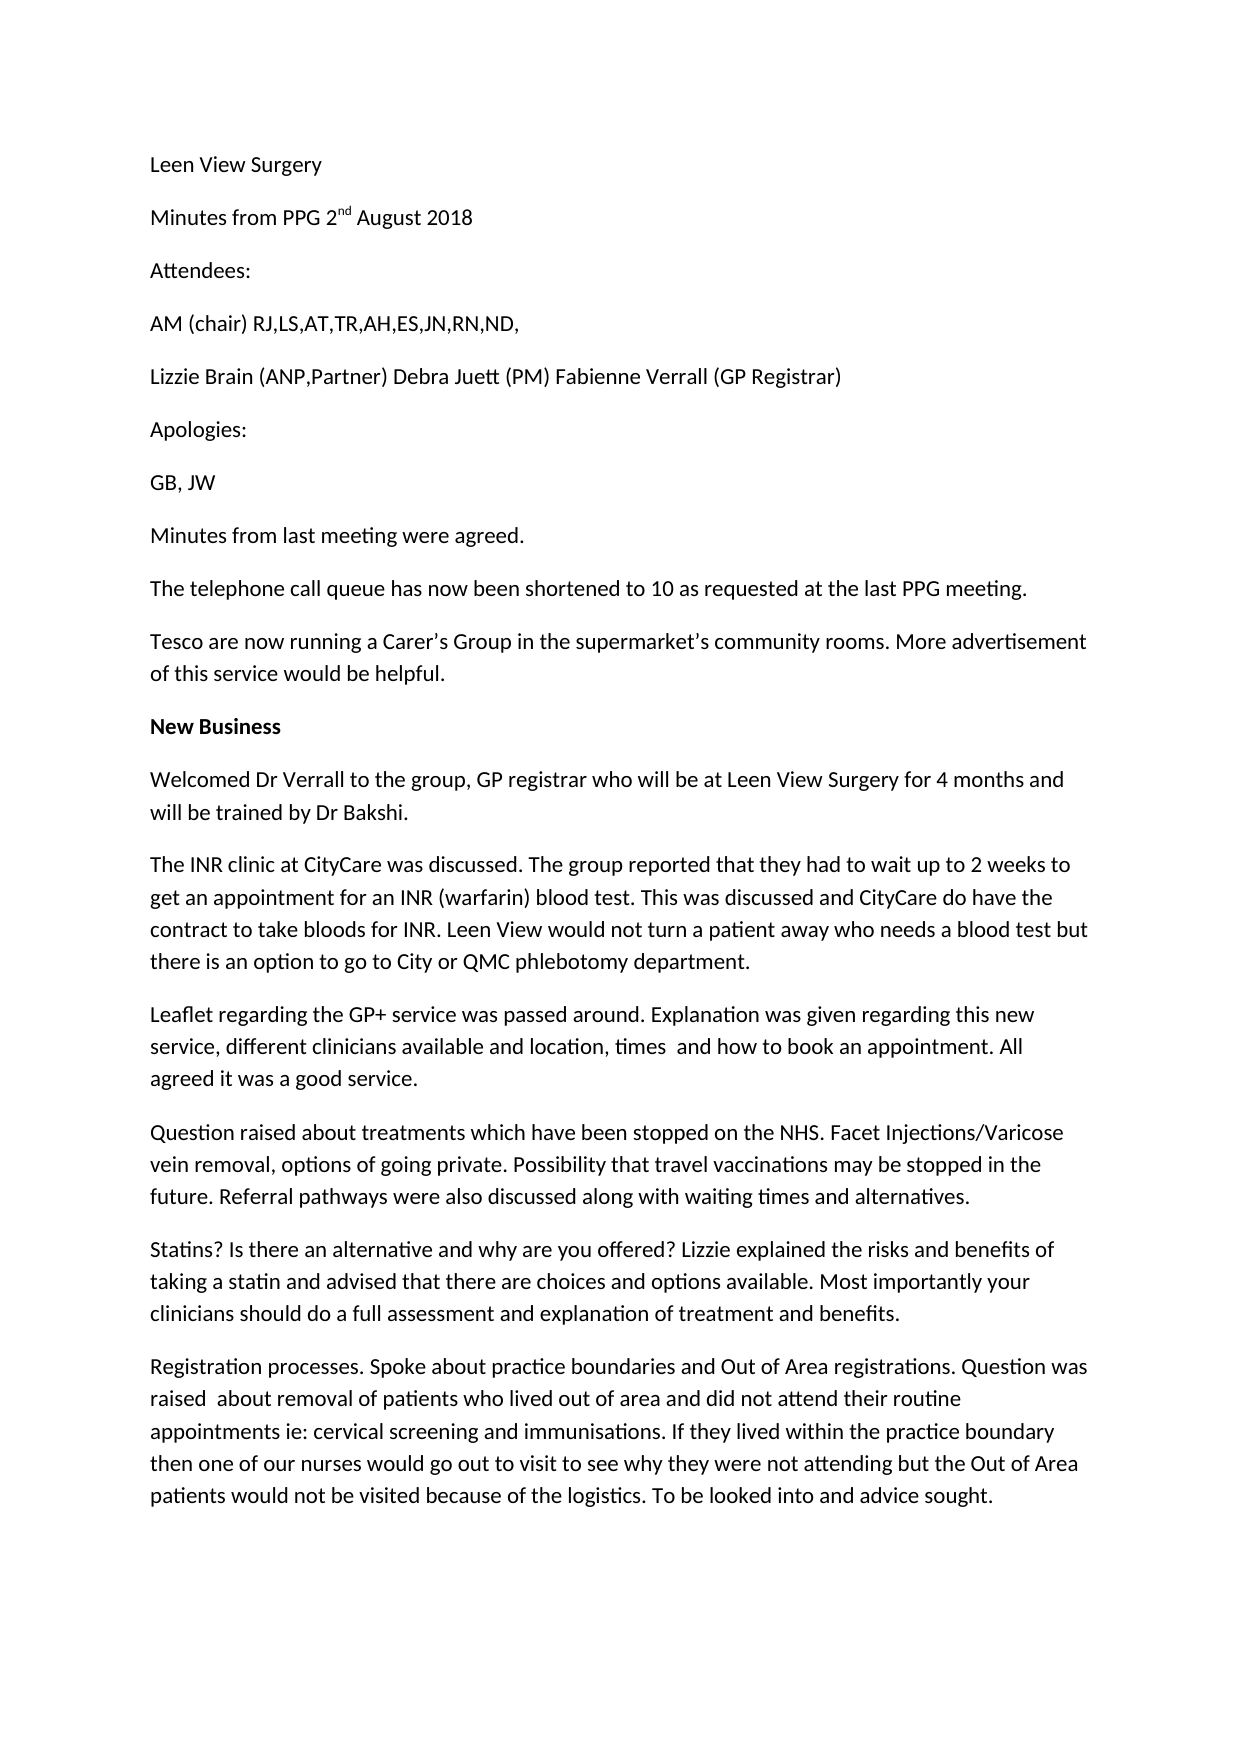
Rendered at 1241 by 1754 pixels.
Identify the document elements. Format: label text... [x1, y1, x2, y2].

text The telephone call queue has now been shortened to 10 as requested at the last PPG meeting. [150, 574, 1090, 602]
text Apologies: [150, 415, 1090, 443]
text Attendees: [150, 256, 1090, 284]
text Tesco are now running a Carer’s Group in the supermarket’s community rooms. More advertisement of this service would be helpful. [150, 627, 1090, 687]
text GB, JW [150, 468, 1090, 496]
text Leaflet regarding the GP+ service was passed around. Explanation was given regarding this new service, different clinicians available and location, times and how to book an appointment. All agreed it was a good service. [150, 1000, 1090, 1093]
text The INR clinic at CityCare was discussed. The group reported that they had to wait up to 2 weeks to get an appointment for an INR (warfarin) blood test. This was discussed and CityCare do have the contract to take bloods for INR. Leen View would not turn a patient away who needs a blood test but there is an option to go to City or QMC phlebotomy department. [150, 851, 1090, 975]
text Statins? Is there an alternative and why are you offered? Lizzie explained the risks and benefits of taking a statin and advised that there are choices and options available. Most importantly your clinicians should do a full assessment and explanation of treatment and benefits. [150, 1235, 1090, 1327]
text New Business [150, 712, 1090, 740]
text Registration processes. Spoke about practice boundaries and Out of Area registrations. Question was raised about removal of patients who lived out of area and did not attend their routine appointments ie: cervical screening and immunisations. If they lived within the practice boundary then one of our nurses would go out to visit to see why they were not attending but the Out of Area patients would not be visited because of the logistics. To be looked into and advice sought. [150, 1352, 1090, 1509]
text AM (chair) RJ,LS,AT,TR,AH,ES,JN,RN,ND, [150, 309, 1090, 337]
text Minutes from last meeting were agreed. [150, 521, 1090, 549]
text Leen View Surgery [150, 150, 1090, 178]
text Lizzie Brain (ANP,Partner) Debra Juett (PM) Fabienne Verrall (GP Registrar) [150, 362, 1090, 390]
text Minutes from PPG 2nd August 2018 [150, 203, 1090, 231]
text Welcomed Dr Verrall to the group, GP registrar who will be at Leen View Surgery for 4 months and will be trained by Dr Bakshi. [150, 765, 1090, 826]
text Question raised about treatments which have been stopped on the NHS. Facet Injections/Varicose vein removal, options of going private. Possibility that travel vaccinations may be stopped in the future. Referral pathways were also discussed along with waiting times and alternatives. [150, 1118, 1090, 1210]
